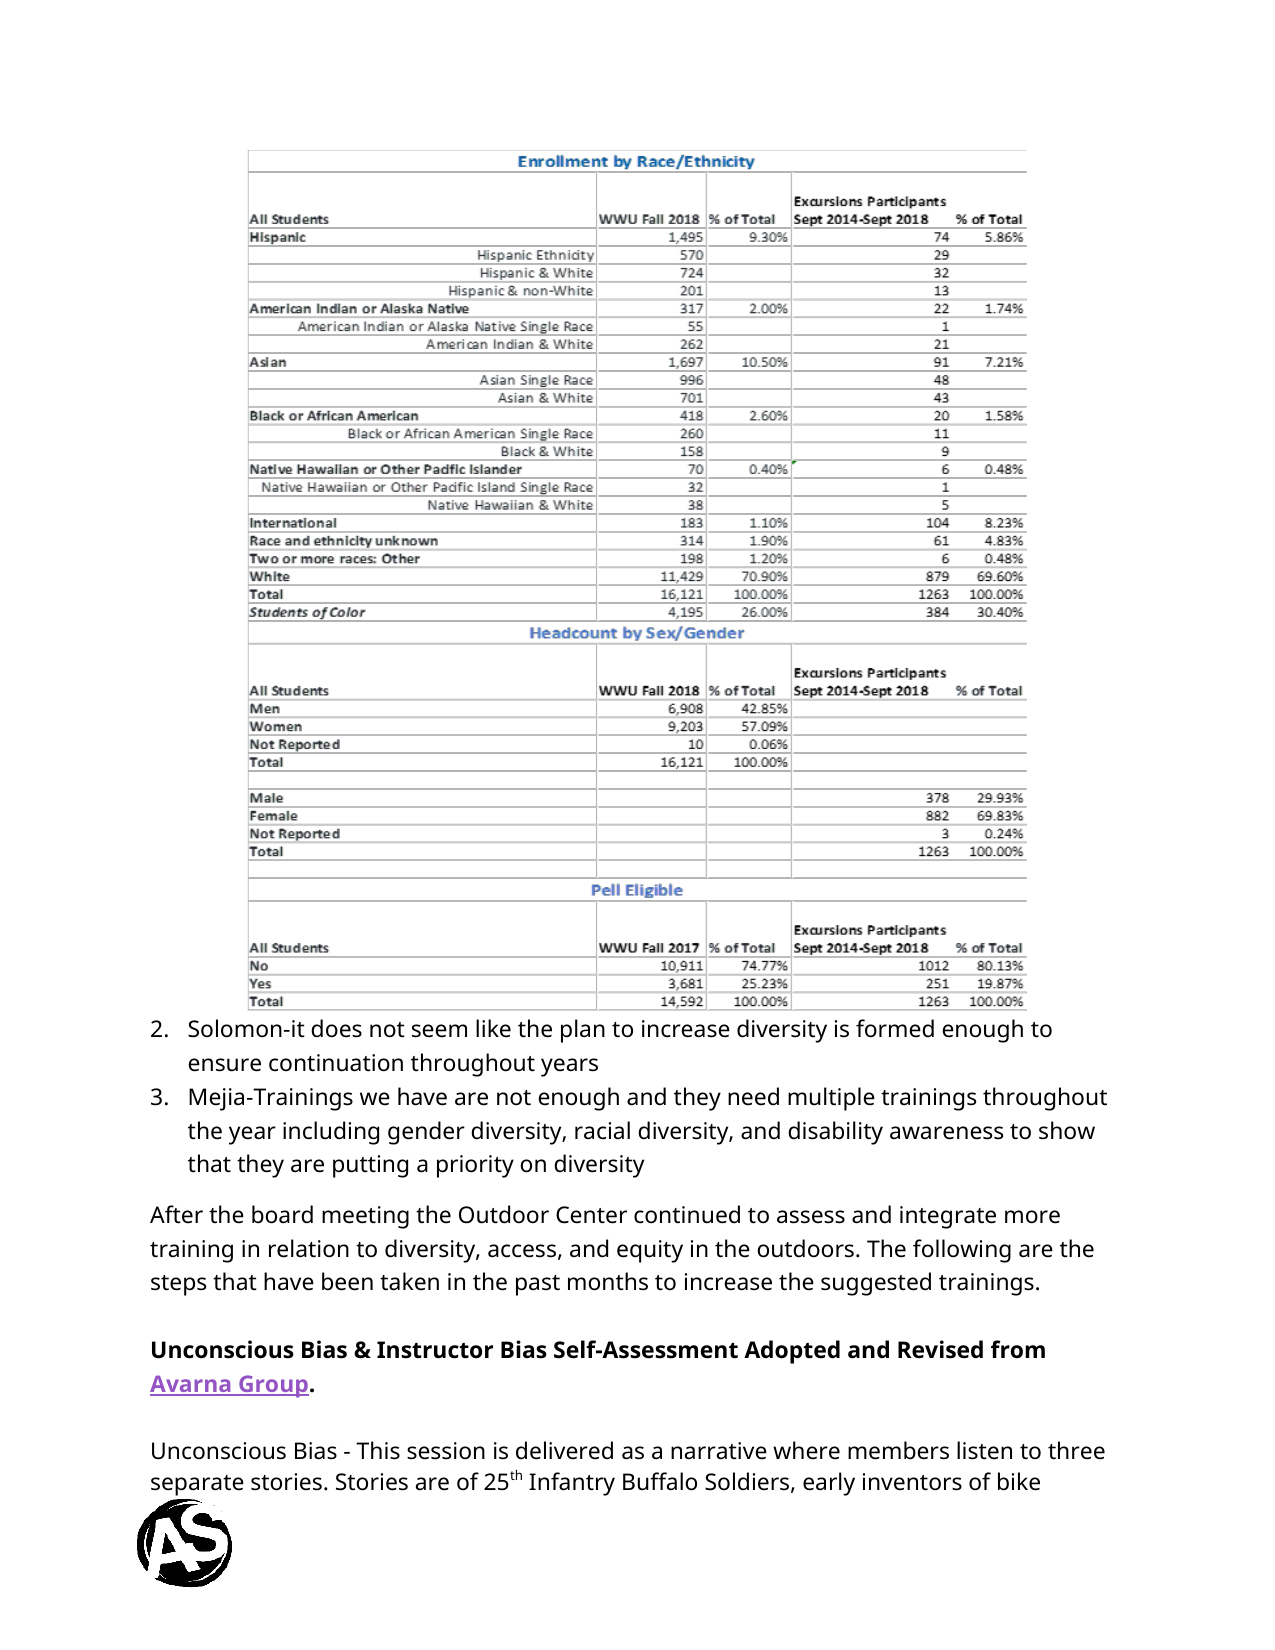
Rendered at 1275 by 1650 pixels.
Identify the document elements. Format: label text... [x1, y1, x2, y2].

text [150, 1435, 1125, 1498]
picture [126, 1494, 239, 1592]
list Solomon-it does not seem like the plan to increase diversity is formed enough to ensure continuation throughout years [150, 1013, 1125, 1078]
text Unconscious Bias & Instructor Bias Self-Assessment Adopted and Revised from Avarna Group. [150, 1300, 1125, 1399]
list Mejia-Trainings we have are not enough and they need multiple trainings throughout the year including gender diversity, racial diversity, and disability awareness to show that they are putting a priority on diversity [150, 1081, 1125, 1180]
text After the board meeting the Outdoor Center continued to assess and integrate more training in relation to diversity, access, and equity in the outdoors. The following are the steps that have been taken in the past months to increase the suggested trainings. [150, 1199, 1125, 1298]
picture [247, 150, 1028, 1011]
